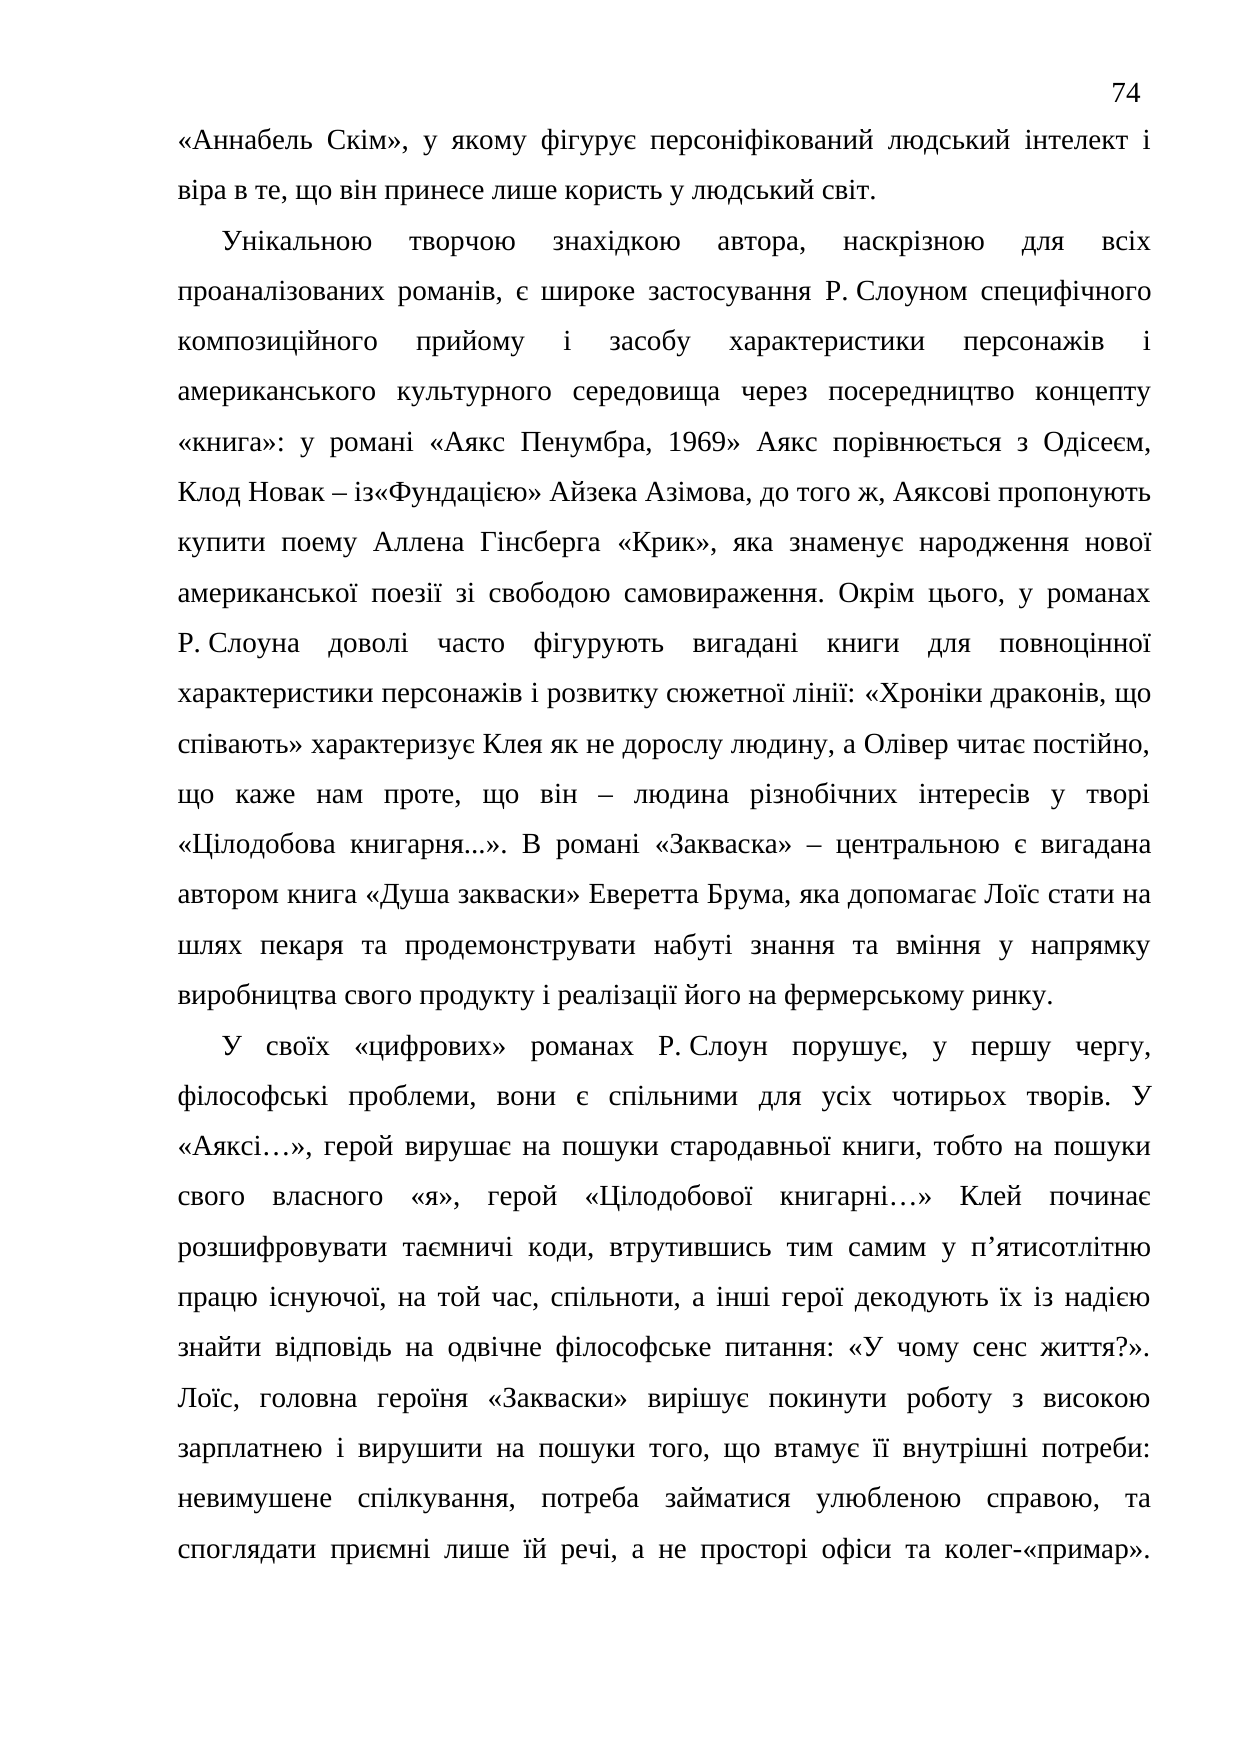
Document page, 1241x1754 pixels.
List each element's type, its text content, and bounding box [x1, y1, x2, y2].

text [177, 1028, 1152, 1564]
text Унікальною творчою знахідкою автора, наскрізною для всіх проаналізованих романів, є широке застосування Р. Слоуном специфічного композиційного прийому і засобу характеристики персонажів і американського культурного середовища через посередництво концепту «книга»: у романі «Аякс Пенумбра, 1969» Аякс порівнюється з Одісеєм, Клод Новак – із«Фундацією» Айзека Азімова, до того ж, Аяксові пропонують купити поему Аллена Гінсберга «Крик», яка знаменує народження нової американської поезії зі свободою самовираження. Окрім цього, у романах Р. Слоуна доволі часто фігурують вигадані книги для повноцінної характеристики персонажів і розвитку сюжетної лінії: «Хроніки драконів, що співають» характеризує Клея як не дорослу людину, а Олівер читає постійно, що каже нам проте, що він – людина різнобічних інтересів у творі «Цілодобова книгарня...». В романі «Закваска» – центральною є вигадана автором книга «Душа закваски» Еверетта Брума, яка допомагає Лоїс стати на шлях пекаря та продемонструвати набуті знання та вміння у напрямку виробництва свого продукту і реалізації його на фермерському ринку. [177, 223, 1152, 1011]
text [177, 122, 1152, 206]
